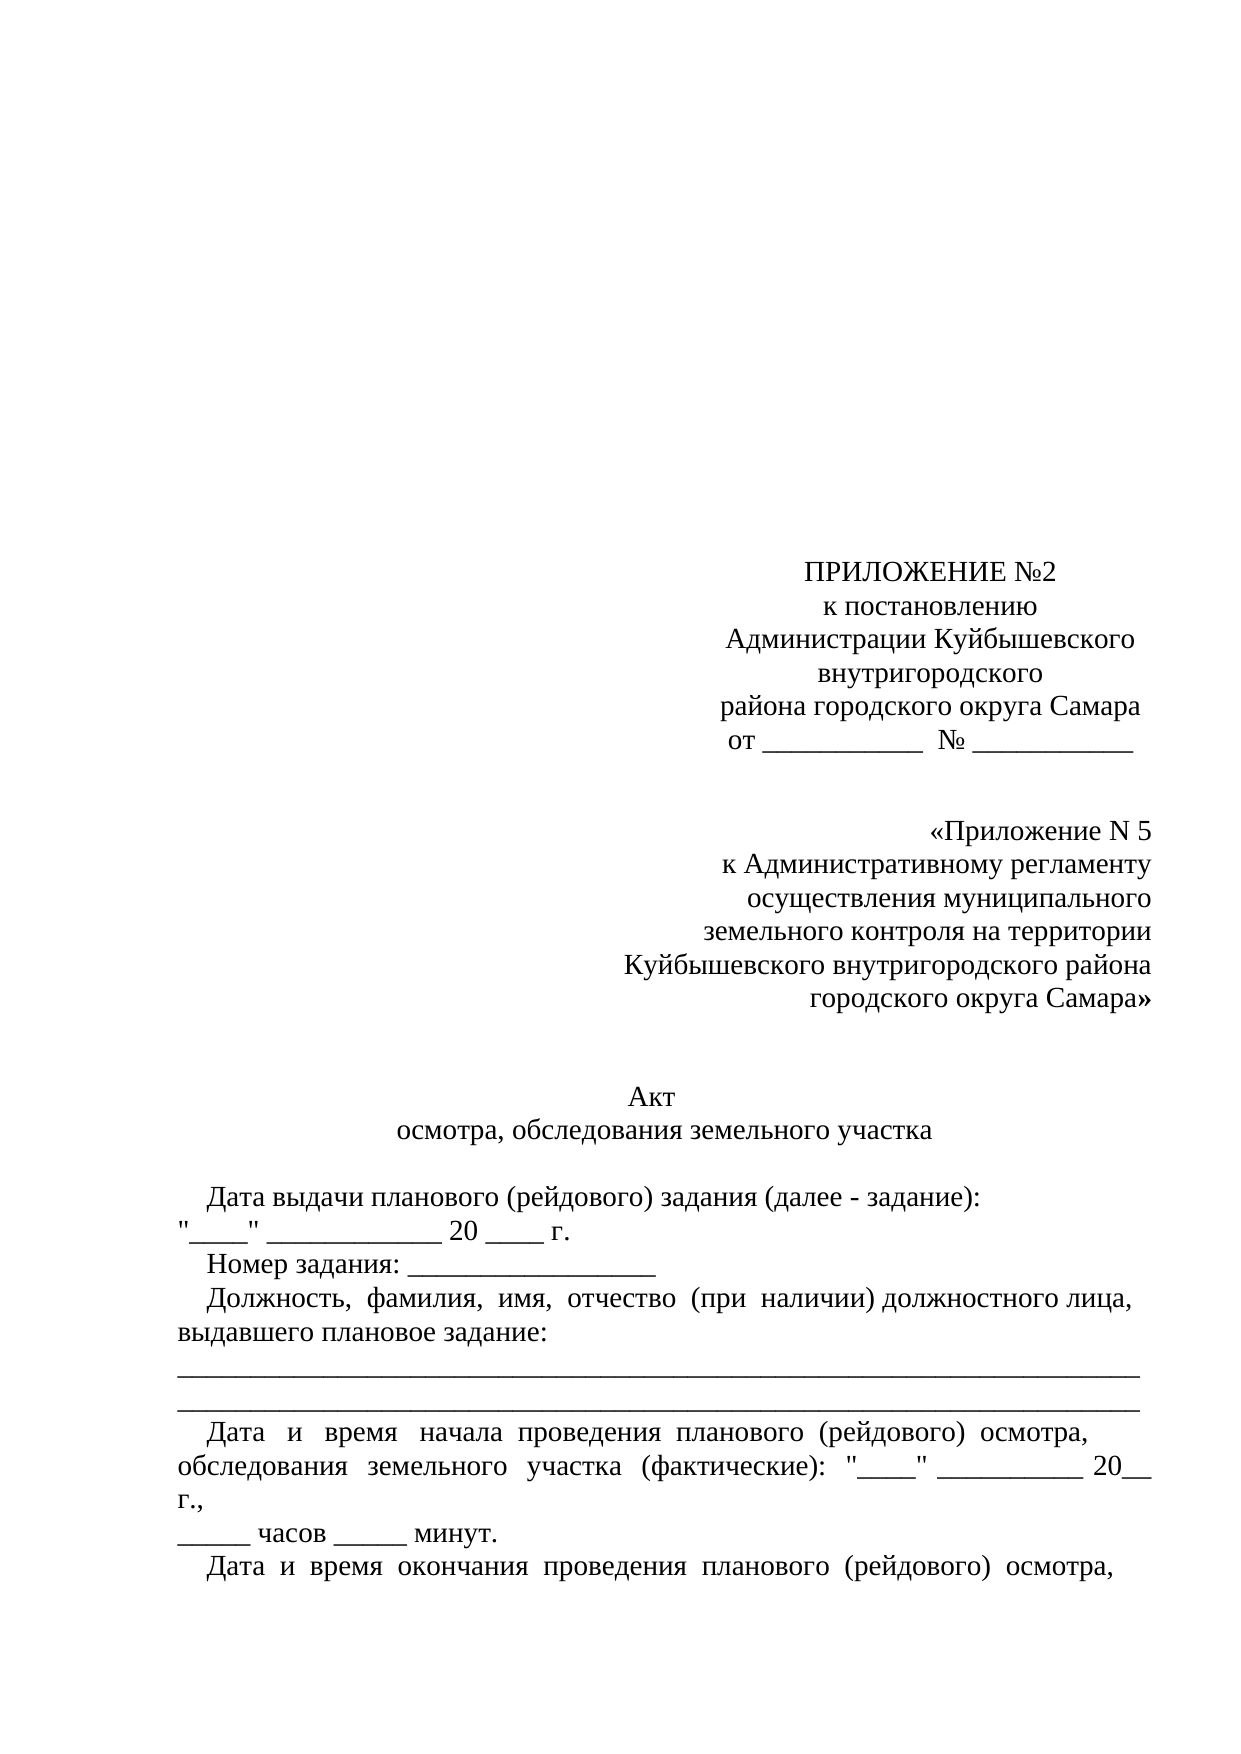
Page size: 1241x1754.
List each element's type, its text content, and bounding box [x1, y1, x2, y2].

text Куйбышевского внутригородского района [177, 947, 1152, 981]
text района городского округа Самара [177, 688, 1152, 722]
text внутригородского [177, 655, 1152, 688]
text Номер задания: _________________ [177, 1247, 1152, 1280]
text от ___________ № ___________ [177, 722, 1152, 755]
text Администрации Куйбышевского [177, 621, 1152, 655]
text земельного контроля на территории [177, 913, 1152, 947]
text Дата и время начала проведения планового (рейдового) осмотра, [177, 1414, 1152, 1448]
text к постановлению [177, 588, 1152, 621]
text Должность, фамилия, имя, отчество (при наличии) должностного лица, [177, 1280, 1152, 1314]
text _____ часов _____ минут. [177, 1515, 1152, 1548]
text «Приложение N 5 [177, 813, 1152, 846]
text "____" ____________ 20 ____ г. [177, 1213, 1152, 1247]
text выдавшего плановое задание: [177, 1314, 1152, 1347]
text ПРИЛОЖЕНИЕ №2 [177, 554, 1152, 588]
text обследования земельного участка (фактические): "____" __________ 20__ г., [177, 1448, 1152, 1515]
text городского округа Самара» [177, 981, 1152, 1014]
text осмотра, обследования земельного участка [177, 1112, 1152, 1146]
text осуществления муниципального [177, 880, 1152, 913]
text __________________________________________________________________ [177, 1381, 1152, 1414]
text к Административному регламенту [177, 846, 1152, 880]
text Дата выдачи планового (рейдового) задания (далее - задание): [177, 1179, 1152, 1213]
text Акт [177, 1079, 1152, 1112]
text __________________________________________________________________ [177, 1347, 1152, 1381]
text Дата и время окончания проведения планового (рейдового) осмотра, [177, 1548, 1152, 1582]
